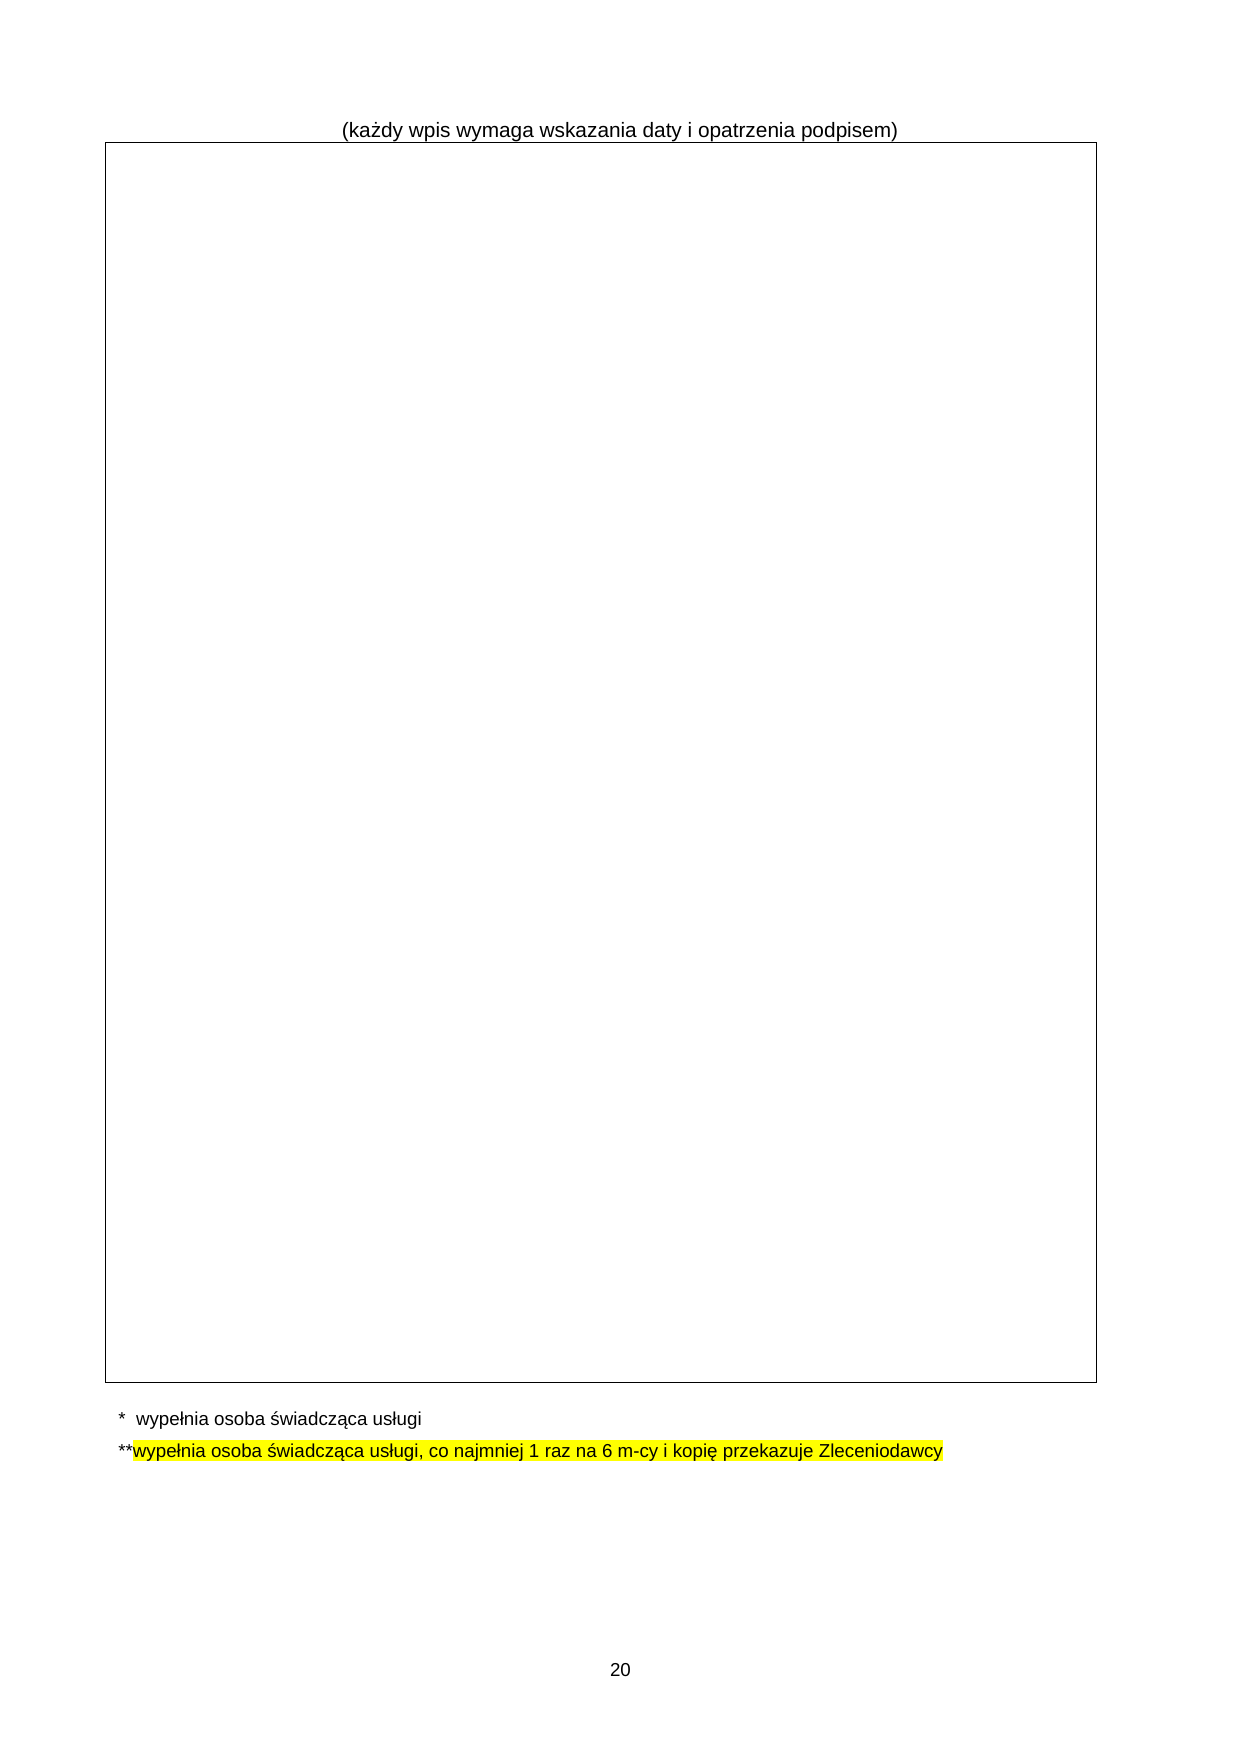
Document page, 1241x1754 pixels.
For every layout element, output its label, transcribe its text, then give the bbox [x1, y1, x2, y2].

text * wypełnia osoba świadcząca usługi [118, 1407, 1122, 1429]
text **wypełnia osoba świadcząca usługi, co najmniej 1 raz na 6 m-cy i kopię przekazuje Zleceniodawcy [118, 1439, 1122, 1461]
table_header [106, 143, 1096, 1382]
text (każdy wpis wymaga wskazania daty i opatrzenia podpisem) [118, 118, 1122, 142]
